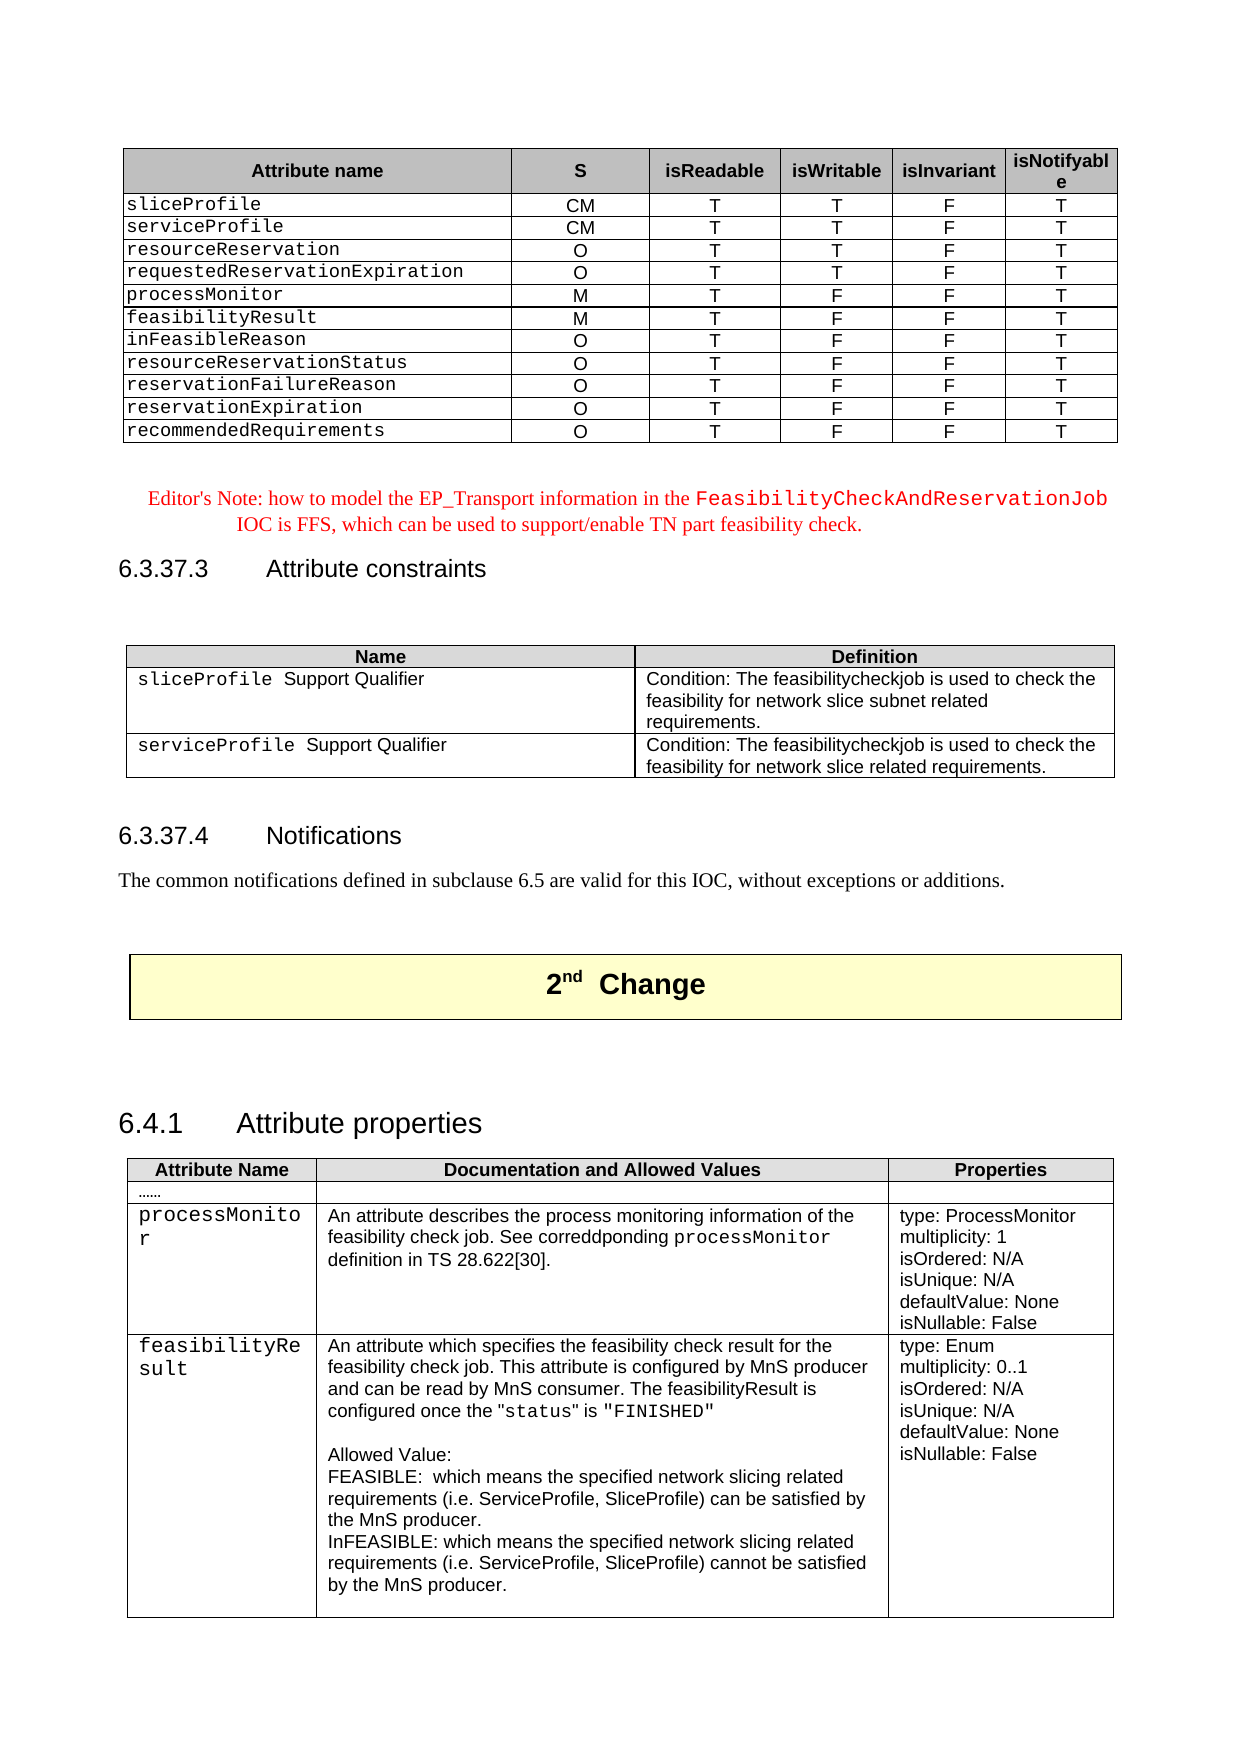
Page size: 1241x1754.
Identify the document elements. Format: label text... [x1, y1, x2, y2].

table_cell F [781, 420, 892, 442]
table_cell F [781, 308, 892, 329]
table_header Name [127, 646, 634, 667]
table_cell F [893, 240, 1005, 261]
table_cell resourceReservation [124, 240, 511, 261]
table_cell feasibilityResult [128, 1335, 316, 1617]
table_header 2nd Change [131, 955, 1121, 1019]
table_cell O [512, 420, 649, 442]
table_cell serviceProfile Support Qualifier [127, 734, 634, 777]
subtitle 6.3.37.3 Attribute constraints [118, 554, 1122, 583]
table_cell T [650, 217, 780, 238]
table_cell feasibilityResult [124, 308, 511, 329]
table_header isWritable [781, 149, 892, 193]
table_header Properties [889, 1159, 1113, 1181]
table_cell F [893, 375, 1005, 397]
table_cell processMonitor [128, 1204, 316, 1334]
subtitle 6.3.37.4 Notifications [118, 821, 1122, 850]
subtitle 6.4.1 Attribute properties [118, 1106, 1122, 1139]
table_cell T [1006, 375, 1117, 397]
table_cell CM [512, 217, 649, 238]
table_cell F [781, 353, 892, 374]
table_cell reservationExpiration [124, 398, 511, 419]
table_cell recommendedRequirements [124, 420, 511, 442]
text Editor's Note: how to model the EP_Transport information in the FeasibilityCheckAndReservationJob IOC is FFS, which can be used to support/enable TN part feasibility check. [148, 486, 1122, 536]
table_header isInvariant [893, 149, 1005, 193]
table_cell T [650, 285, 780, 306]
table_cell T [650, 240, 780, 261]
table_cell T [1006, 420, 1117, 442]
table_cell F [781, 330, 892, 352]
table_cell F [781, 285, 892, 306]
table_cell Condition: The feasibilitycheckjob is used to check the feasibility for network slice subnet related requirements. [636, 668, 1114, 733]
table_cell inFeasibleReason [124, 330, 511, 352]
table_cell An attribute which specifies the feasibility check result for the feasibility check job. This attribute is configured by MnS producer and can be read by MnS consumer. The feasibilityResult is configured once the "status" is "FINISHED" Allowed Value: FEASIBLE: which means the specified network slicing related requirements (i.e. ServiceProfile, SliceProfile) can be satisfied by the MnS producer. InFEASIBLE: which means the specified network slicing related requirements (i.e. ServiceProfile, SliceProfile) cannot be satisfied by the MnS producer. [317, 1335, 888, 1617]
table_cell M [512, 285, 649, 306]
table_header Definition [636, 646, 1114, 667]
table_cell requestedReservationExpiration [124, 262, 511, 284]
table_cell T [650, 375, 780, 397]
table_cell resourceReservationStatus [124, 353, 511, 374]
table_cell O [512, 240, 649, 261]
table_cell T [650, 194, 780, 216]
table_cell F [781, 398, 892, 419]
table_cell …… [128, 1182, 316, 1203]
table_cell T [781, 217, 892, 238]
table_cell T [1006, 240, 1117, 261]
table_header isReadable [650, 149, 780, 193]
table_cell F [893, 330, 1005, 352]
table_cell F [893, 398, 1005, 419]
table_cell T [650, 330, 780, 352]
table_cell T [1006, 353, 1117, 374]
table_header Attribute Name [128, 1159, 316, 1181]
table_cell F [893, 420, 1005, 442]
table_cell F [781, 375, 892, 397]
table_cell T [650, 353, 780, 374]
table_cell sliceProfile Support Qualifier [127, 668, 634, 733]
table_cell T [650, 262, 780, 284]
table_cell T [1006, 330, 1117, 352]
table_cell T [781, 194, 892, 216]
table_cell O [512, 262, 649, 284]
table_cell F [893, 353, 1005, 374]
table_cell T [650, 420, 780, 442]
table_cell O [512, 398, 649, 419]
table_cell M [512, 308, 649, 329]
table_cell T [1006, 262, 1117, 284]
table_cell O [512, 330, 649, 352]
text The common notifications defined in subclause 6.5 are valid for this IOC, without exceptions or additions. [118, 868, 1122, 892]
table_cell F [893, 194, 1005, 216]
table_cell F [893, 217, 1005, 238]
table_header Attribute name [124, 149, 511, 193]
table_cell T [1006, 308, 1117, 329]
table_cell F [893, 262, 1005, 284]
table_cell T [1006, 285, 1117, 306]
table_cell O [512, 375, 649, 397]
table_cell F [893, 285, 1005, 306]
table_cell T [1006, 398, 1117, 419]
table_cell T [1006, 217, 1117, 238]
table_header isNotifyable [1006, 149, 1117, 193]
table_cell T [1006, 194, 1117, 216]
table_cell O [512, 353, 649, 374]
table_cell Condition: The feasibilitycheckjob is used to check the feasibility for network slice related requirements. [636, 734, 1114, 777]
table_cell processMonitor [124, 285, 511, 306]
table_cell type: ProcessMonitor multiplicity: 1 isOrdered: N/A isUnique: N/A defaultValue: None isNullable: False [889, 1204, 1113, 1334]
table_cell reservationFailureReason [124, 375, 511, 397]
table_cell CM [512, 194, 649, 216]
table_header S [512, 149, 649, 193]
table_cell type: Enum multiplicity: 0..1 isOrdered: N/A isUnique: N/A defaultValue: None isNullable: False [889, 1335, 1113, 1617]
table_cell serviceProfile [124, 217, 511, 238]
table_cell An attribute describes the process monitoring information of the feasibility check job. See correddponding processMonitor definition in TS 28.622[30]. [317, 1204, 888, 1334]
table_cell [889, 1182, 1113, 1203]
table_cell T [781, 262, 892, 284]
table_cell T [650, 398, 780, 419]
table_cell [317, 1182, 888, 1203]
table_cell sliceProfile [124, 194, 511, 216]
table_cell F [893, 308, 1005, 329]
table_cell T [781, 240, 892, 261]
table_cell T [650, 308, 780, 329]
table_header Documentation and Allowed Values [317, 1159, 888, 1181]
